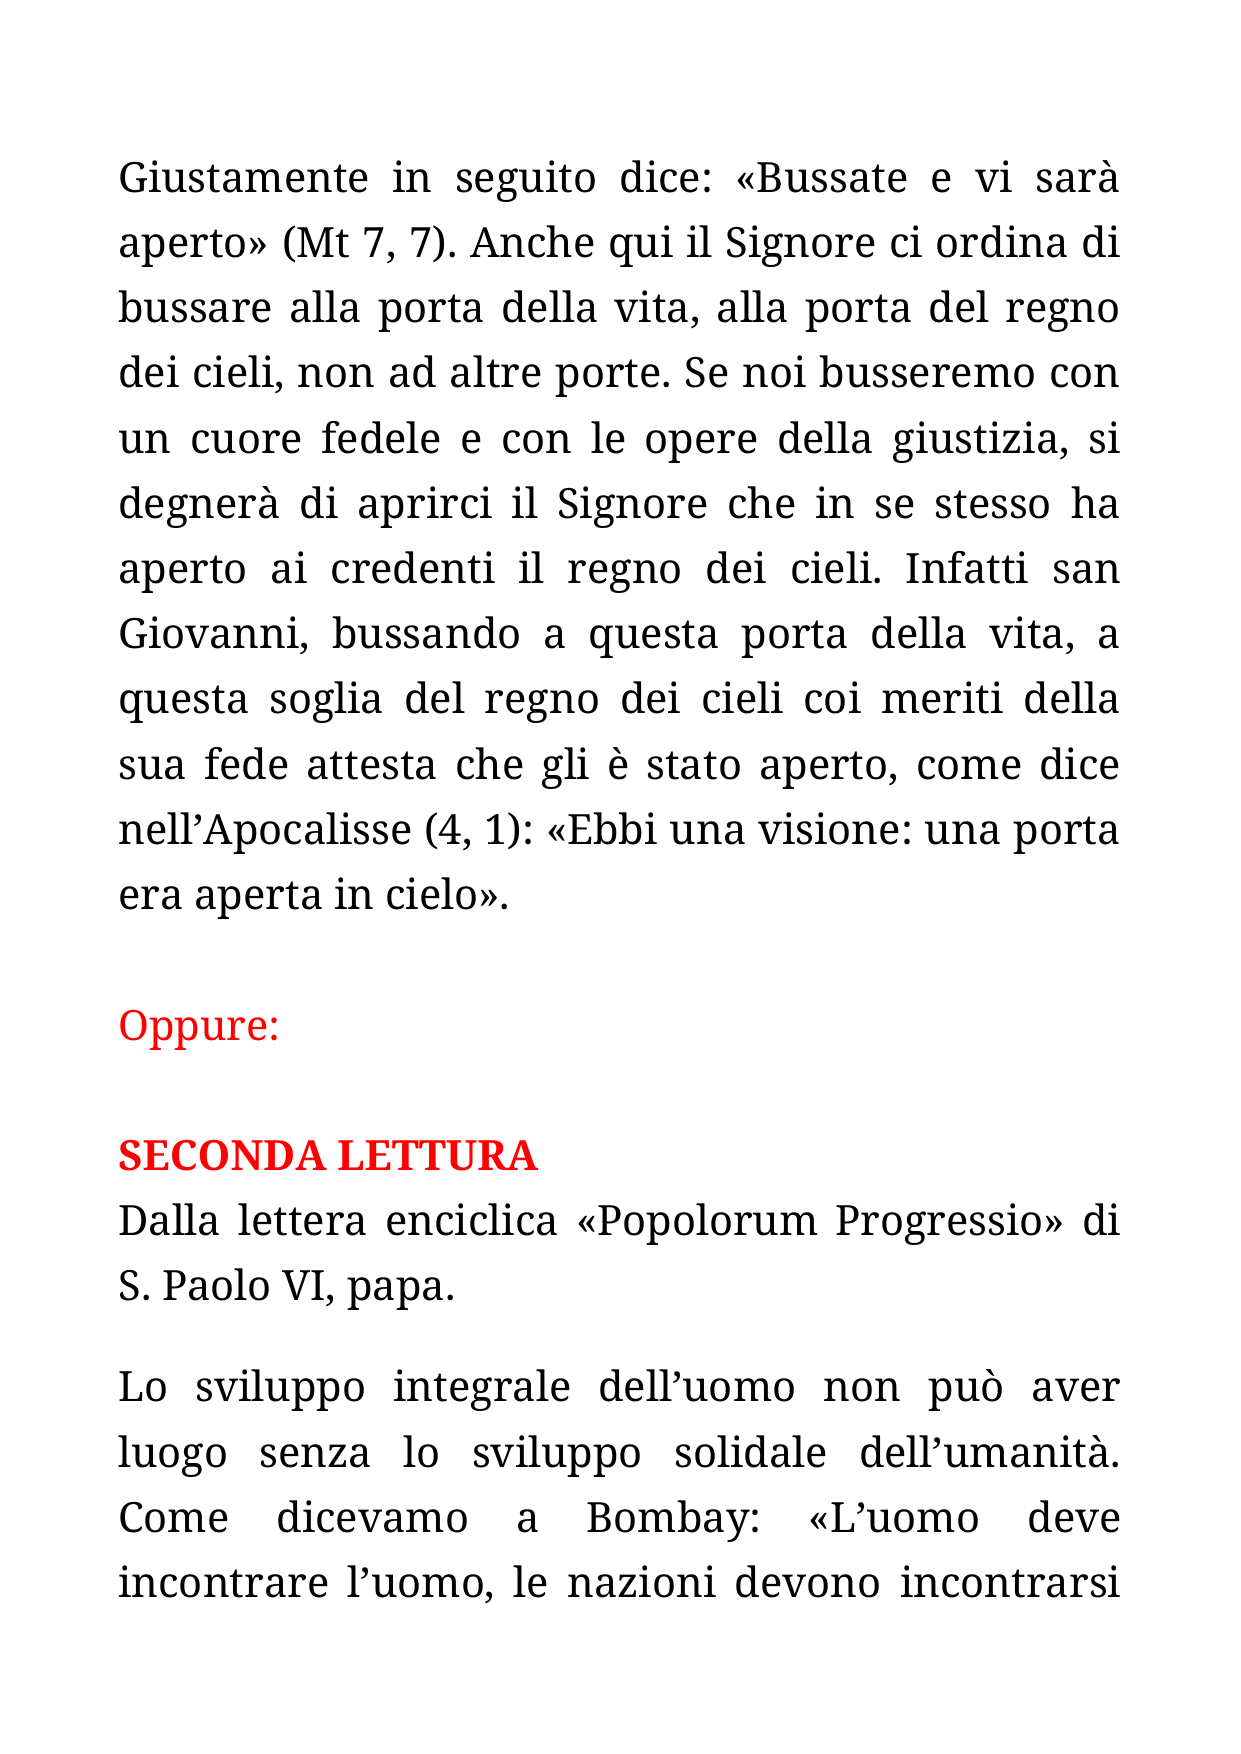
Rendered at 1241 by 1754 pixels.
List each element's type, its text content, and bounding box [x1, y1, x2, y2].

text Giustamente in seguito dice: «Bussate e vi sarà aperto» (Mt 7, 7). Anche qui il Signore ci ordina di bussare alla porta della vita, alla porta del regno dei cieli, non ad altre porte. Se noi busseremo con un cuore fedele e con le opere della giustizia, si degnerà di aprirci il Signore che in se stesso ha aperto ai credenti il regno dei cieli. Infatti san Giovanni, bussando a questa porta della vita, a questa soglia del regno dei cieli coi meriti della sua fede attesta che gli è stato aperto, come dice nell’Apocalisse (4, 1): «Ebbi una visione: una porta era aperta in cielo». [118, 148, 1122, 922]
text SECONDA LETTURA [118, 1126, 1122, 1182]
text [118, 1357, 1122, 1610]
text Dalla lettera enciclica «Popolorum Progressio» di S. Paolo VI, papa. [118, 1191, 1122, 1313]
text Oppure: [118, 995, 1122, 1052]
